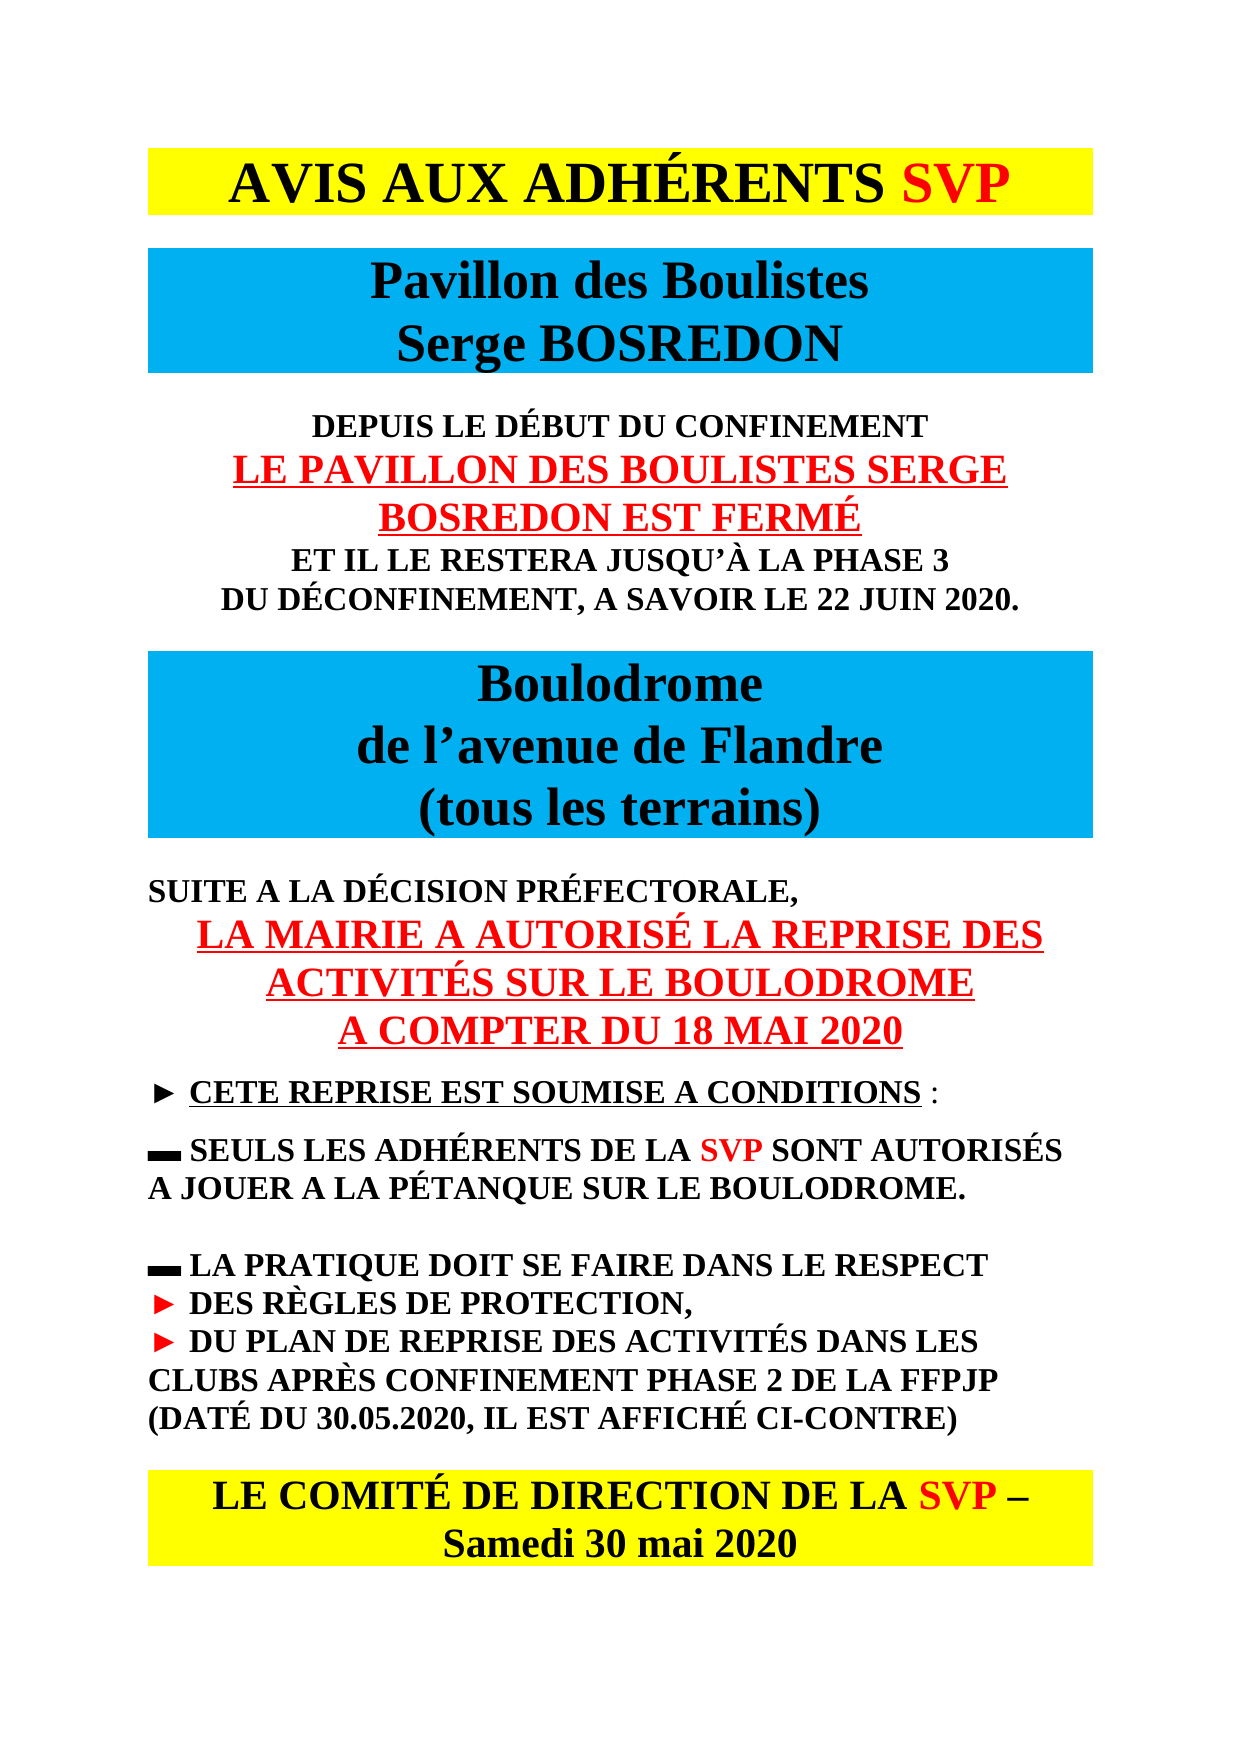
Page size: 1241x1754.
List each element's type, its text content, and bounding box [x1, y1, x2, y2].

text ► DU PLAN DE REPRISE DES ACTIVITÉS DANS LES CLUBS APRÈS CONFINEMENT PHASE 2 DE LA FFPJP [148, 1322, 1093, 1398]
text Pavillon des Boulistes [148, 248, 1093, 311]
text ► DES RÈGLES DE PROTECTION, [148, 1283, 1093, 1322]
text ET IL LE RESTERA JUSQU’À LA PHASE 3 [148, 541, 1093, 579]
text AVIS AUX ADHÉRENTS SVP [148, 148, 1093, 215]
text DEPUIS LE DÉBUT DU CONFINEMENT [148, 406, 1093, 445]
text SUITE A LA DÉCISION PRÉFECTORALE, [148, 871, 1093, 909]
text ▬ SEULS LES ADHÉRENTS DE LA SVP SONT AUTORISÉS A JOUER A LA PÉTANQUE SUR LE BOULODROME. [148, 1130, 1093, 1207]
text Samedi 30 mai 2020 [148, 1518, 1093, 1566]
text DU DÉCONFINEMENT, A SAVOIR LE 22 JUIN 2020. [148, 579, 1093, 617]
text LA MAIRIE A AUTORISÉ LA REPRISE DES ACTIVITÉS SUR LE BOULODROME [148, 909, 1093, 1005]
text (DATÉ DU 30.05.2020, IL EST AFFICHÉ CI-CONTRE) [148, 1398, 1093, 1437]
text A COMPTER DU 18 MAI 2020 [148, 1005, 1093, 1053]
text ▬ LA PRATIQUE DOIT SE FAIRE DANS LE RESPECT [148, 1245, 1093, 1283]
text Serge BOSREDON [148, 311, 1093, 373]
text de l’avenue de Flandre [148, 713, 1093, 775]
text ► CETE REPRISE EST SOUMISE A CONDITIONS : [148, 1072, 1093, 1111]
text Boulodrome [148, 651, 1093, 713]
text (tous les terrains) [148, 775, 1093, 838]
text LE PAVILLON DES BOULISTES SERGE BOSREDON EST FERMÉ [148, 445, 1093, 541]
text LE COMITÉ DE DIRECTION DE LA SVP – [148, 1470, 1093, 1518]
